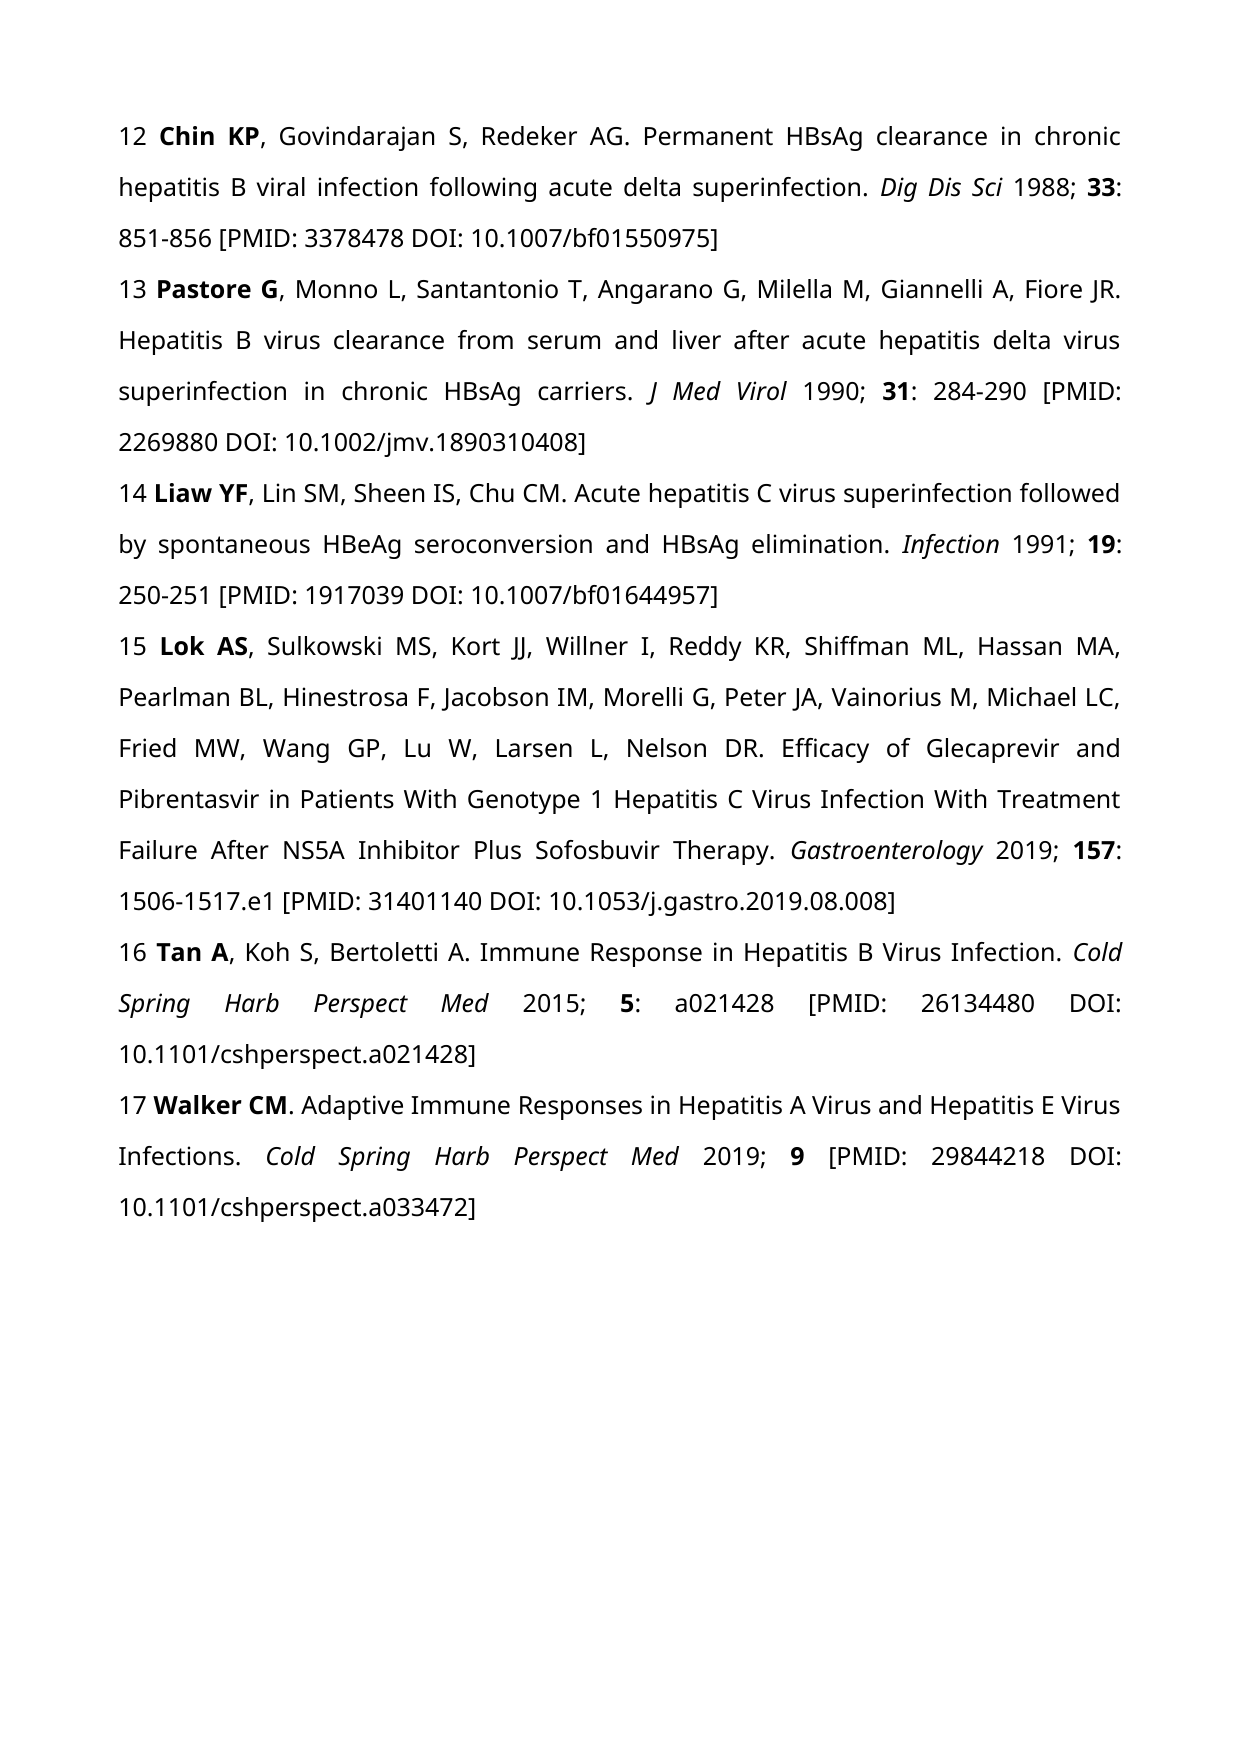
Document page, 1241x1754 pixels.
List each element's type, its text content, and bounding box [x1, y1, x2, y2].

text 12 Chin KP, Govindarajan S, Redeker AG. Permanent HBsAg clearance in chronic hepatitis B viral infection following acute delta superinfection. Dig Dis Sci 1988; 33: 851-856 [PMID: 3378478 DOI: 10.1007/bf01550975] [118, 118, 1122, 254]
text 14 Liaw YF, Lin SM, Sheen IS, Chu CM. Acute hepatitis C virus superinfection followed by spontaneous HBeAg seroconversion and HBsAg elimination. Infection 1991; 19: 250-251 [PMID: 1917039 DOI: 10.1007/bf01644957] [118, 475, 1122, 612]
text 17 Walker CM. Adaptive Immune Responses in Hepatitis A Virus and Hepatitis E Virus Infections. Cold Spring Harb Perspect Med 2019; 9 [PMID: 29844218 DOI: 10.1101/cshperspect.a033472] [118, 1088, 1122, 1224]
text 13 Pastore G, Monno L, Santantonio T, Angarano G, Milella M, Giannelli A, Fiore JR. Hepatitis B virus clearance from serum and liver after acute hepatitis delta virus superinfection in chronic HBsAg carriers. J Med Virol 1990; 31: 284-290 [PMID: 2269880 DOI: 10.1002/jmv.1890310408] [118, 271, 1122, 458]
text 15 Lok AS, Sulkowski MS, Kort JJ, Willner I, Reddy KR, Shiffman ML, Hassan MA, Pearlman BL, Hinestrosa F, Jacobson IM, Morelli G, Peter JA, Vainorius M, Michael LC, Fried MW, Wang GP, Lu W, Larsen L, Nelson DR. Efficacy of Glecaprevir and Pibrentasvir in Patients With Genotype 1 Hepatitis C Virus Infection With Treatment Failure After NS5A Inhibitor Plus Sofosbuvir Therapy. Gastroenterology 2019; 157: 1506-1517.e1 [PMID: 31401140 DOI: 10.1053/j.gastro.2019.08.008] [118, 628, 1122, 918]
text 16 Tan A, Koh S, Bertoletti A. Immune Response in Hepatitis B Virus Infection. Cold Spring Harb Perspect Med 2015; 5: a021428 [PMID: 26134480 DOI: 10.1101/cshperspect.a021428] [118, 935, 1122, 1071]
